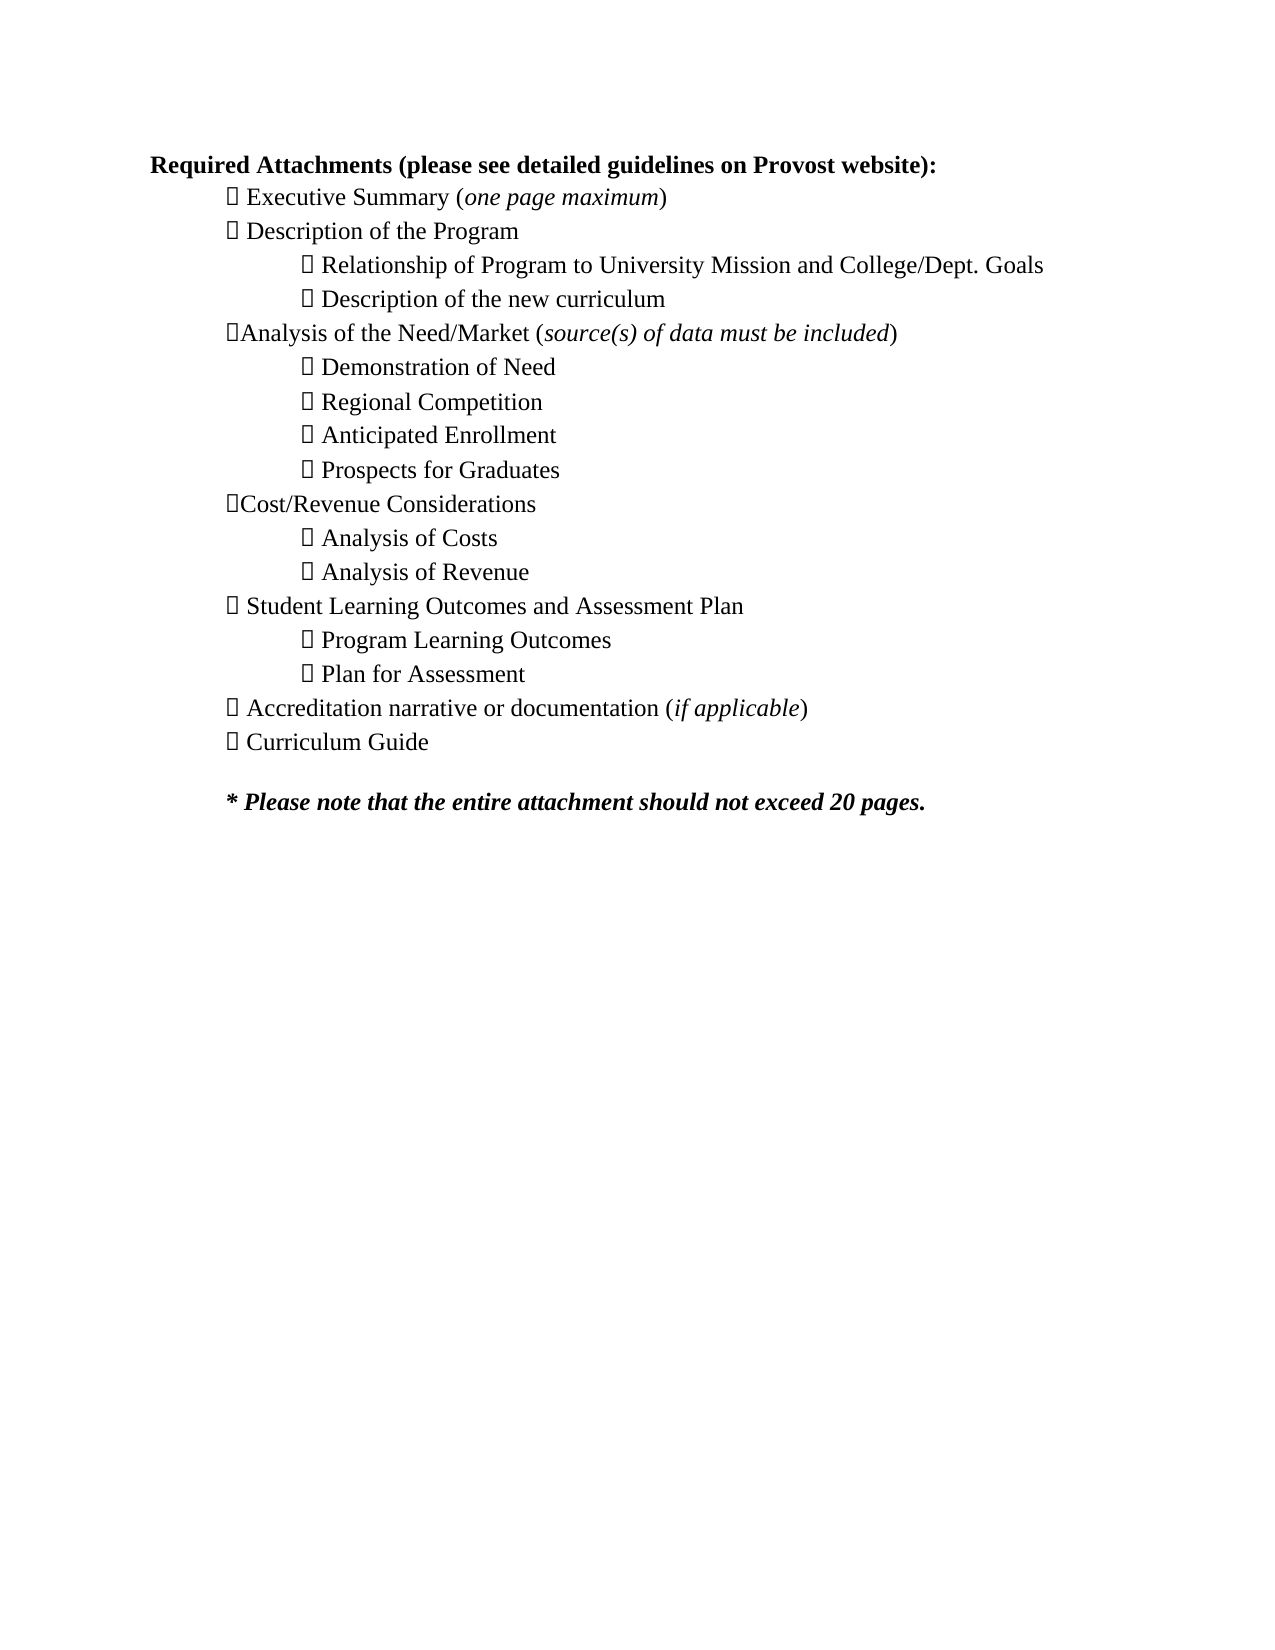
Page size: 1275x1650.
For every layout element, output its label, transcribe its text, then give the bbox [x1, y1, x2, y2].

text Required Attachments (please see detailed guidelines on Provost website): [150, 150, 1125, 179]
text  Curriculum Guide [150, 724, 1125, 758]
text  Analysis of Revenue [150, 553, 1125, 587]
text  Anticipated Enrollment [150, 417, 1125, 451]
text  Plan for Assessment [150, 656, 1125, 690]
text  Relationship of Program to University Mission and College/Dept. Goals [150, 247, 1144, 281]
text * Please note that the entire attachment should not exceed 20 pages. [150, 787, 1125, 815]
text  Prospects for Graduates [150, 451, 1125, 485]
text  Student Learning Outcomes and Assessment Plan [150, 587, 1125, 622]
text  Executive Summary (one page maximum) [150, 179, 1125, 213]
text  Program Learning Outcomes [150, 622, 1125, 656]
text  Analysis of Costs [150, 519, 1125, 553]
text Analysis of the Need/Market (source(s) of data must be included) [150, 315, 1125, 349]
text  Regional Competition [150, 383, 1125, 417]
text  Demonstration of Need [150, 349, 1125, 383]
text  Description of the new curriculum [150, 281, 1125, 315]
text  Description of the Program [150, 213, 1125, 247]
text Cost/Revenue Considerations [150, 485, 1125, 519]
text  Accreditation narrative or documentation (if applicable) [150, 690, 1125, 724]
